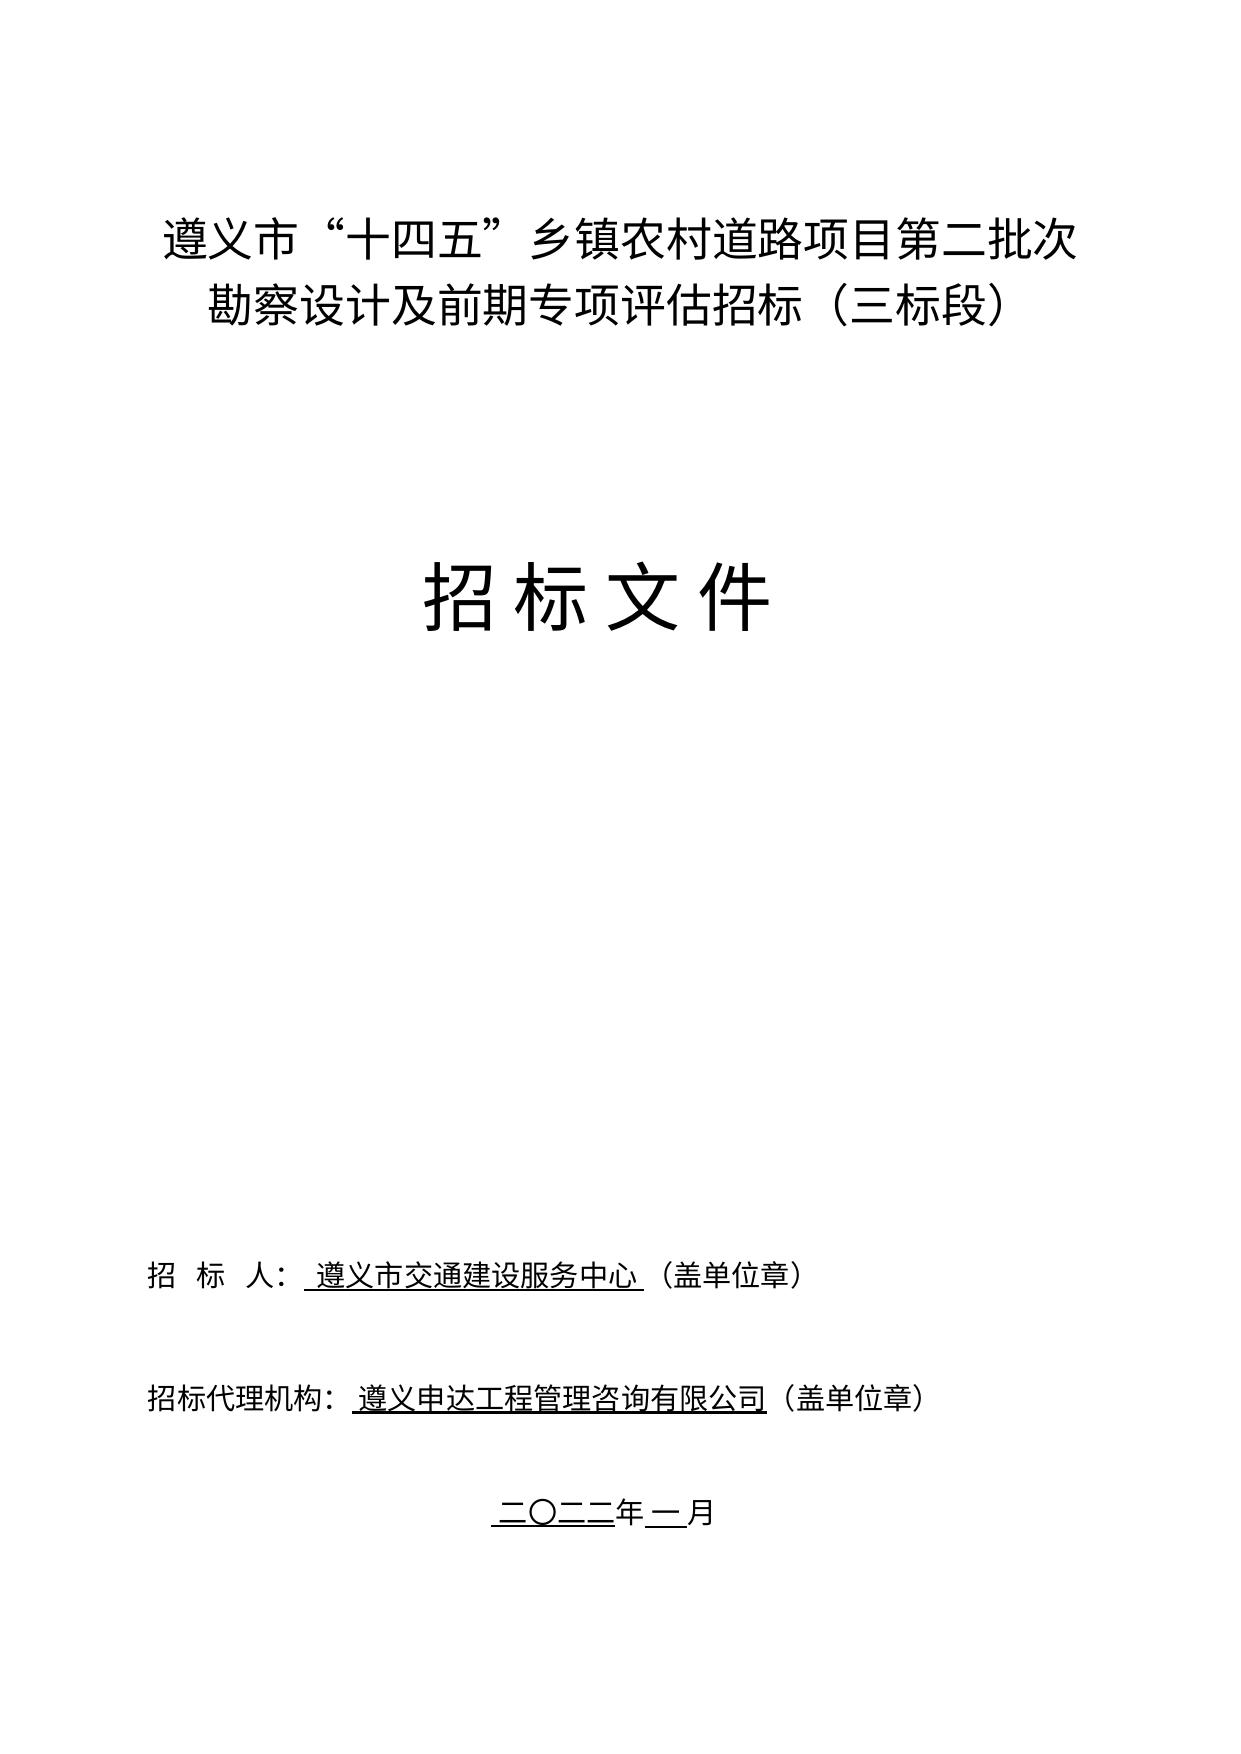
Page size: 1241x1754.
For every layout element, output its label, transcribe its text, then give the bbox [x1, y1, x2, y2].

text 招标代理机构： 遵义申达工程管理咨询有限公司（盖单位章） [148, 1375, 1047, 1417]
text 遵义市“十四五”乡镇农村道路项目第二批次勘察设计及前期专项评估招标（三标段） [148, 203, 1093, 336]
text 二〇二二年 一 月 [491, 1490, 1093, 1532]
text 招 标 文 件 [197, 538, 997, 647]
text 招 标 人： 遵义市交通建设服务中心 （盖单位章） [148, 1253, 1047, 1295]
